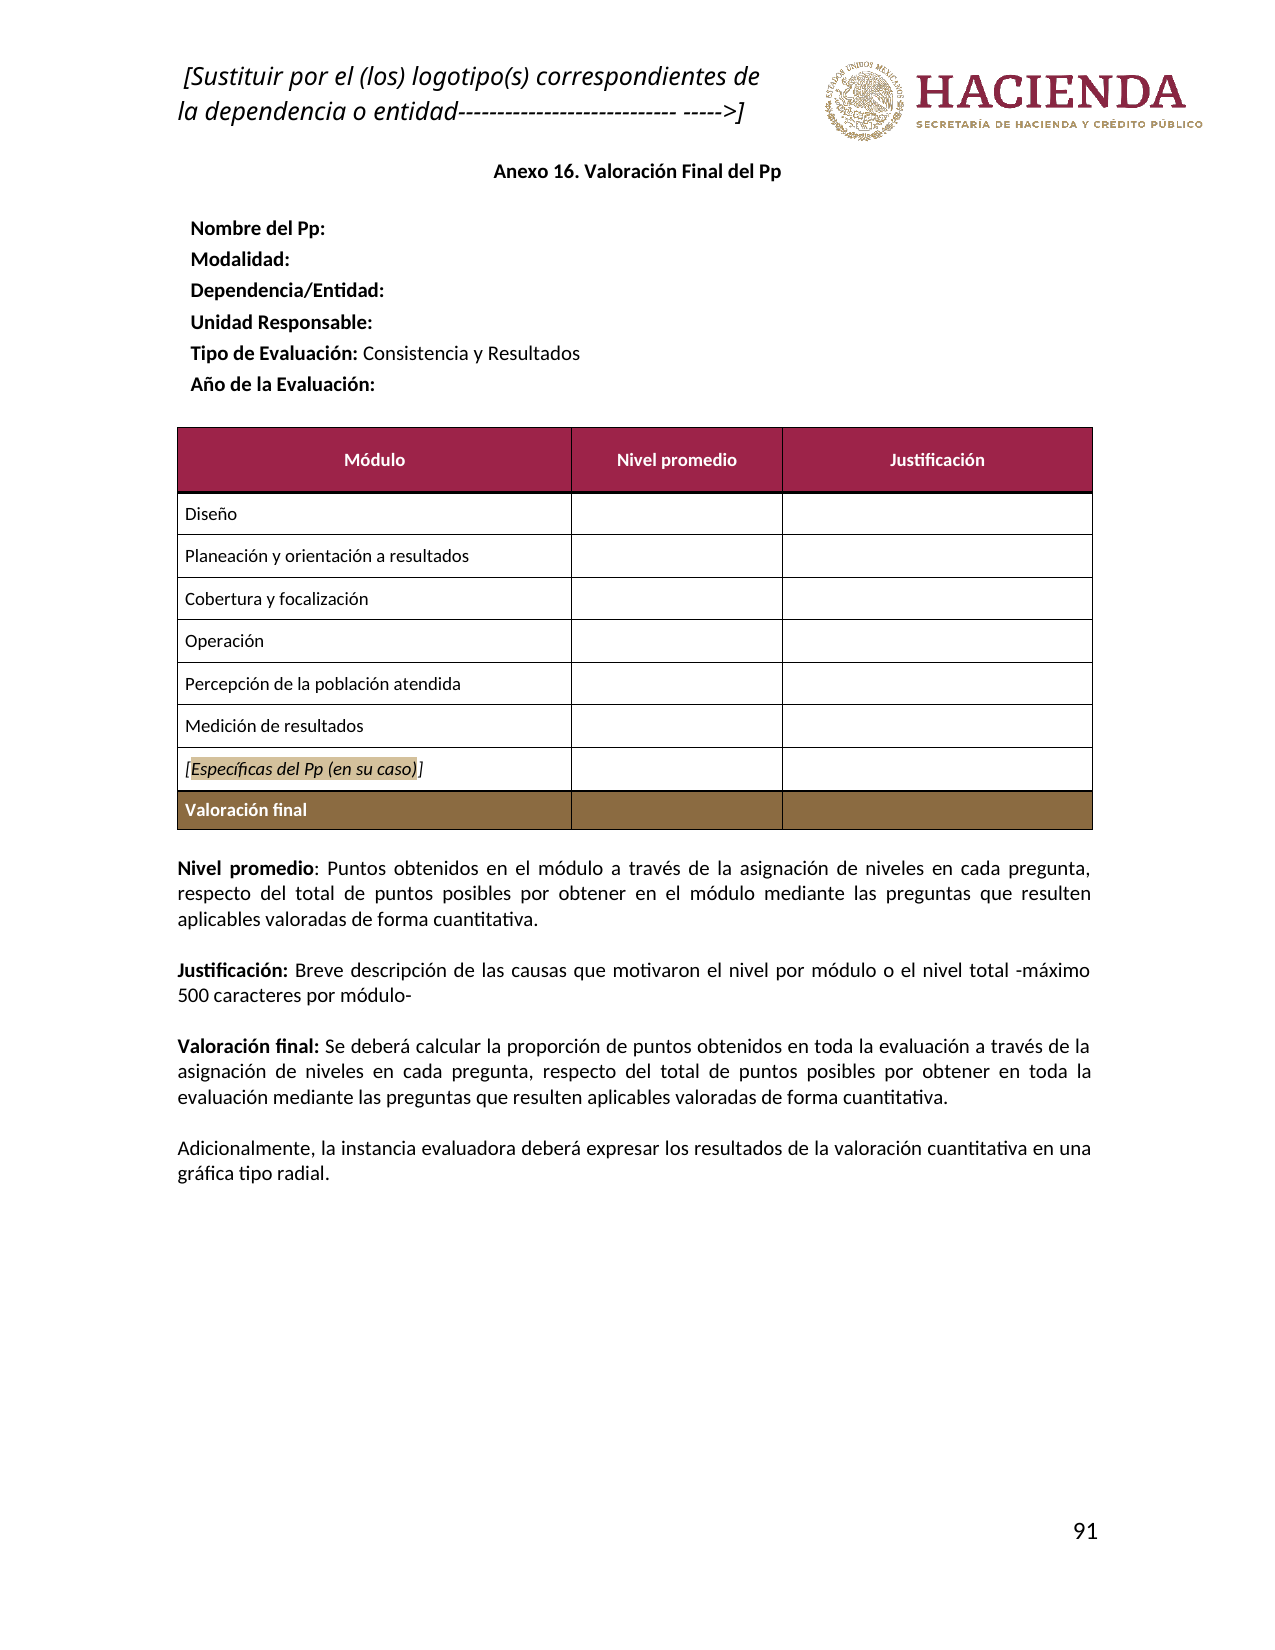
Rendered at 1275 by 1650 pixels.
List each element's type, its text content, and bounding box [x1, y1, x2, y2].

text Valoración final: Se deberá calcular la proporción de puntos obtenidos en toda la evaluación a través de la asignación de niveles en cada pregunta, respecto del total de puntos posibles por obtener en toda la evaluación mediante las preguntas que resulten aplicables valoradas de forma cuantitativa. [177, 1033, 1092, 1109]
text Nivel promedio: Puntos obtenidos en el módulo a través de la asignación de niveles en cada pregunta, respecto del total de puntos posibles por obtener en el módulo mediante las preguntas que resulten aplicables valoradas de forma cuantitativa. [177, 855, 1092, 931]
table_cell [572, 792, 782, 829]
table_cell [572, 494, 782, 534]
text Anexo 16. Valoración Final del Pp [177, 158, 1098, 184]
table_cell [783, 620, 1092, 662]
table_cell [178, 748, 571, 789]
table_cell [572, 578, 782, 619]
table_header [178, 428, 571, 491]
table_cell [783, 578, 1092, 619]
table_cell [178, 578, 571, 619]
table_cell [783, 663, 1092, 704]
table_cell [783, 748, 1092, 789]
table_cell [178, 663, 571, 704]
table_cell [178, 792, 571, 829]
text Justificación: Breve descripción de las causas que motivaron el nivel por módulo o el nivel total -máximo 500 caracteres por módulo- [177, 957, 1092, 1008]
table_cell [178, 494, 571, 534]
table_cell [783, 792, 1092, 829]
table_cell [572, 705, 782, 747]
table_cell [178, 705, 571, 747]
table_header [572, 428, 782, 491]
text Adicionalmente, la instancia evaluadora deberá expresar los resultados de la valoración cuantitativa en una gráfica tipo radial. [177, 1135, 1092, 1186]
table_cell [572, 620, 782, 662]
picture [824, 60, 1203, 142]
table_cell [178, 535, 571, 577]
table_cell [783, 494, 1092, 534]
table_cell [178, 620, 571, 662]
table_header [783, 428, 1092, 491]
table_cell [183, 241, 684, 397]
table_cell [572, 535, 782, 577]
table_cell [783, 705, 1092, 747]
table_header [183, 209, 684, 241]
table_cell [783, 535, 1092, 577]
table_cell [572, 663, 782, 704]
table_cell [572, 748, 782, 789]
